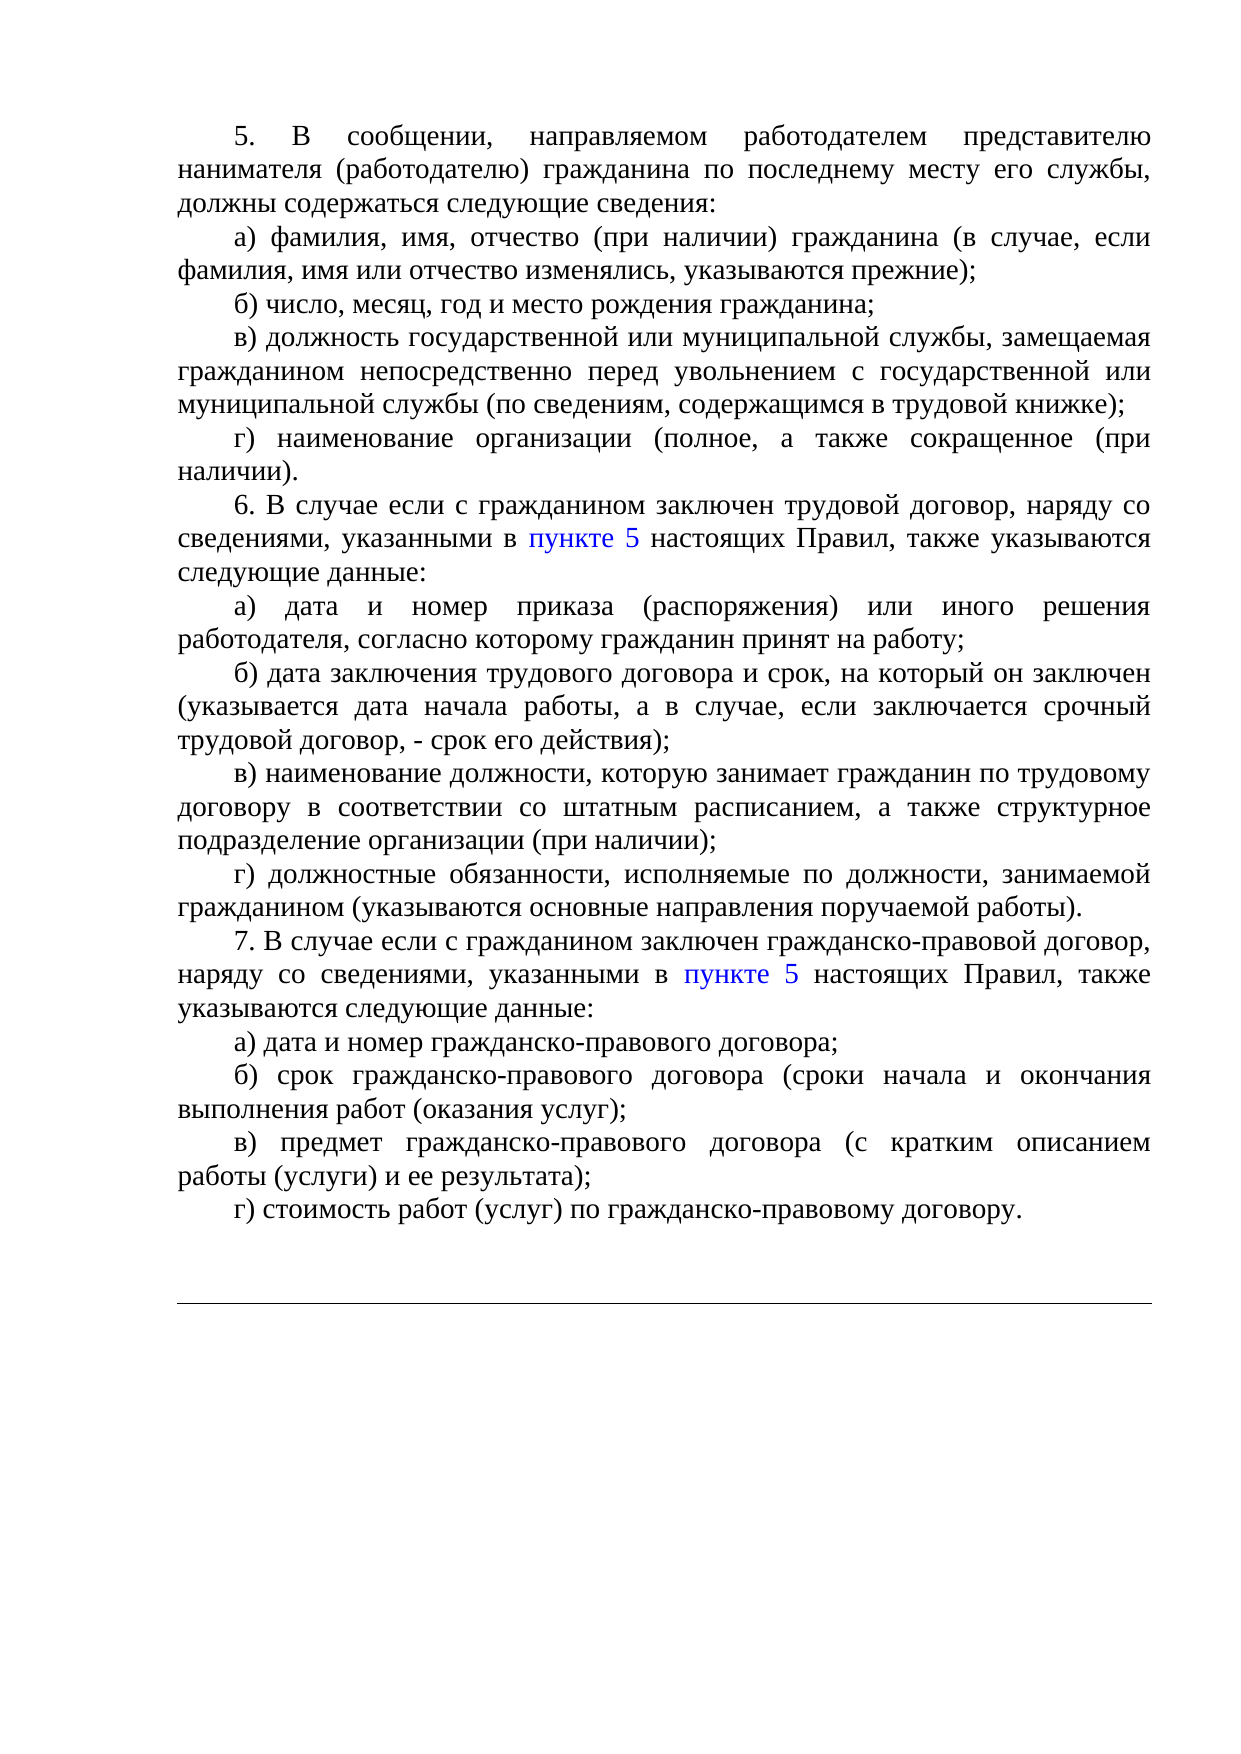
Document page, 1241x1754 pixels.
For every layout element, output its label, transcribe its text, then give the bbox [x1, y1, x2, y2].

text 6. В случае если с гражданином заключен трудовой договор, наряду со сведениями, указанными в пункте 5 настоящих Правил, также указываются следующие данные: [177, 487, 1152, 588]
text б) дата заключения трудового договора и срок, на который он заключен (указывается дата начала работы, а в случае, если заключается срочный трудовой договор, - срок его действия); [177, 655, 1152, 755]
text в) должность государственной или муниципальной службы, замещаемая гражданином непосредственно перед увольнением с государственной или муниципальной службы (по сведениям, содержащимся в трудовой книжке); [177, 319, 1152, 420]
text б) число, месяц, год и место рождения гражданина; [177, 286, 1152, 319]
text г) стоимость работ (услуг) по гражданско-правовому договору. [177, 1191, 1152, 1225]
text а) дата и номер приказа (распоряжения) или иного решения работодателя, согласно которому гражданин принят на работу; [177, 588, 1152, 655]
text г) должностные обязанности, исполняемые по должности, занимаемой гражданином (указываются основные направления поручаемой работы). [177, 856, 1152, 923]
text 5. В сообщении, направляемом работодателем представителю нанимателя (работодателю) гражданина по последнему месту его службы, должны содержаться следующие сведения: [177, 118, 1152, 219]
text в) наименование должности, которую занимает гражданин по трудовому договору в соответствии со штатным расписанием, а также структурное подразделение организации (при наличии); [177, 755, 1152, 856]
text в) предмет гражданско-правового договора (с кратким описанием работы (услуги) и ее результата); [177, 1124, 1152, 1191]
text б) срок гражданско-правового договора (сроки начала и окончания выполнения работ (оказания услуг); [177, 1057, 1152, 1124]
text а) дата и номер гражданско-правового договора; [177, 1024, 1152, 1057]
text г) наименование организации (полное, а также сокращенное (при наличии). [177, 420, 1152, 487]
text а) фамилия, имя, отчество (при наличии) гражданина (в случае, если фамилия, имя или отчество изменялись, указываются прежние); [177, 219, 1152, 286]
text 7. В случае если с гражданином заключен гражданско-правовой договор, наряду со сведениями, указанными в пункте 5 настоящих Правил, также указываются следующие данные: [177, 923, 1152, 1024]
